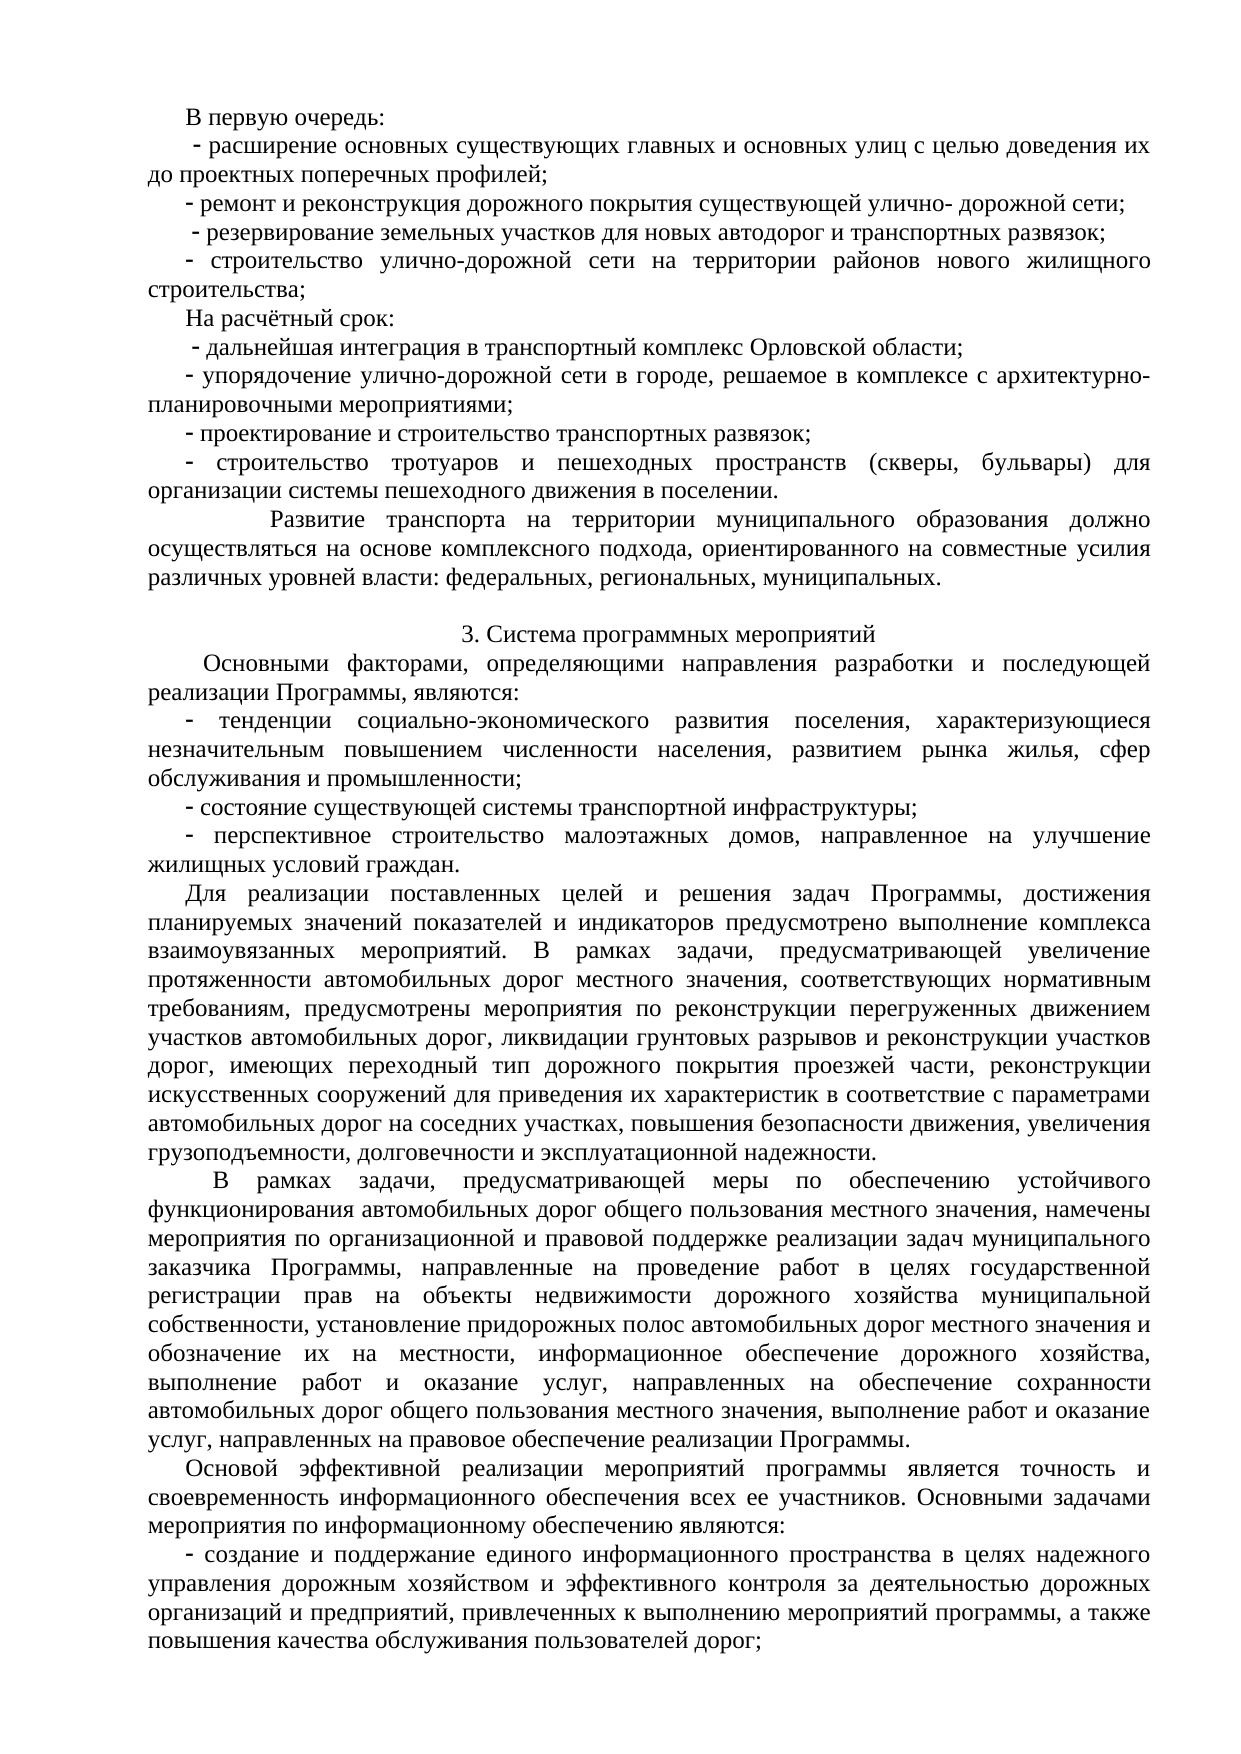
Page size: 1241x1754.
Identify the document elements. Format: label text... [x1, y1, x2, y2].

text 3. Система программных мероприятий [148, 619, 1152, 648]
text На расчётный срок: [148, 303, 1152, 332]
text перспективное строительство малоэтажных домов, направленное на улучшение жилищных условий граждан. [148, 821, 1152, 878]
text строительство улично-дорожной сети на территории районов нового жилищного строительства; [148, 246, 1152, 303]
text строительство тротуаров и пешеходных пространств (скверы, бульвары) для организации системы пешеходного движения в поселении. [148, 447, 1152, 504]
text создание и поддержание единого информационного пространства в целях надежного управления дорожным хозяйством и эффективного контроля за деятельностью дорожных организаций и предприятий, привлеченных к выполнению мероприятий программы, а также повышения качества обслуживания пользователей дорог; [148, 1539, 1152, 1654]
text проектирование и строительство транспортных развязок; [148, 418, 1152, 447]
text Основными факторами, определяющими направления разработки и последующей реализации Программы, являются: [148, 648, 1152, 706]
text ремонт и реконструкция дорожного покрытия существующей улично- дорожной сети; [148, 188, 1152, 217]
text упорядочение улично-дорожной сети в городе, решаемое в комплексе с архитектурно-планировочными мероприятиями; [148, 361, 1152, 418]
text В первую очередь: [148, 102, 1152, 131]
text Развитие транспорта на территории муниципального образования должно осуществляться на основе комплексного подхода, ориентированного на совместные усилия различных уровней власти: федеральных, региональных, муниципальных. [148, 504, 1152, 591]
text тенденции социально-экономического развития поселения, характеризующиеся незначительным повышением численности населения, развитием рынка жилья, сфер обслуживания и промышленности; [148, 706, 1152, 792]
text расширение основных существующих главных и основных улиц с целью доведения их до проектных поперечных профилей; [148, 131, 1152, 188]
text Для реализации поставленных целей и решения задач Программы, достижения планируемых значений показателей и индикаторов предусмотрено выполнение комплекса взаимоувязанных мероприятий. В рамках задачи, предусматривающей увеличение протяженности автомобильных дорог местного значения, соответствующих нормативным требованиям, предусмотрены мероприятия по реконструкции перегруженных движением участков автомобильных дорог, ликвидации грунтовых разрывов и реконструкции участков дорог, имеющих переходный тип дорожного покрытия проезжей части, реконструкции искусственных сооружений для приведения их характеристик в соответствие с параметрами автомобильных дорог на соседних участках, повышения безопасности движения, увеличения грузоподъемности, долговечности и эксплуатационной надежности. [148, 878, 1152, 1166]
text резервирование земельных участков для новых автодорог и транспортных развязок; [148, 217, 1152, 246]
text Основой эффективной реализации мероприятий программы является точность и своевременность информационного обеспечения всех ее участников. Основными задачами мероприятия по информационному обеспечению являются: [148, 1453, 1152, 1539]
text В рамках задачи, предусматривающей меры по обеспечению устойчивого функционирования автомобильных дорог общего пользования местного значения, намечены мероприятия по организационной и правовой поддержке реализации задач муниципального заказчика Программы, направленные на проведение работ в целях государственной регистрации прав на объекты недвижимости дорожного хозяйства муниципальной собственности, установление придорожных полос автомобильных дорог местного значения и обозначение их на местности, информационное обеспечение дорожного хозяйства, выполнение работ и оказание услуг, направленных на обеспечение сохранности автомобильных дорог общего пользования местного значения, выполнение работ и оказание услуг, направленных на правовое обеспечение реализации Программы. [148, 1166, 1152, 1453]
text состояние существующей системы транспортной инфраструктуры; [148, 792, 1152, 821]
text дальнейшая интеграция в транспортный комплекс Орловской области; [148, 332, 1152, 361]
